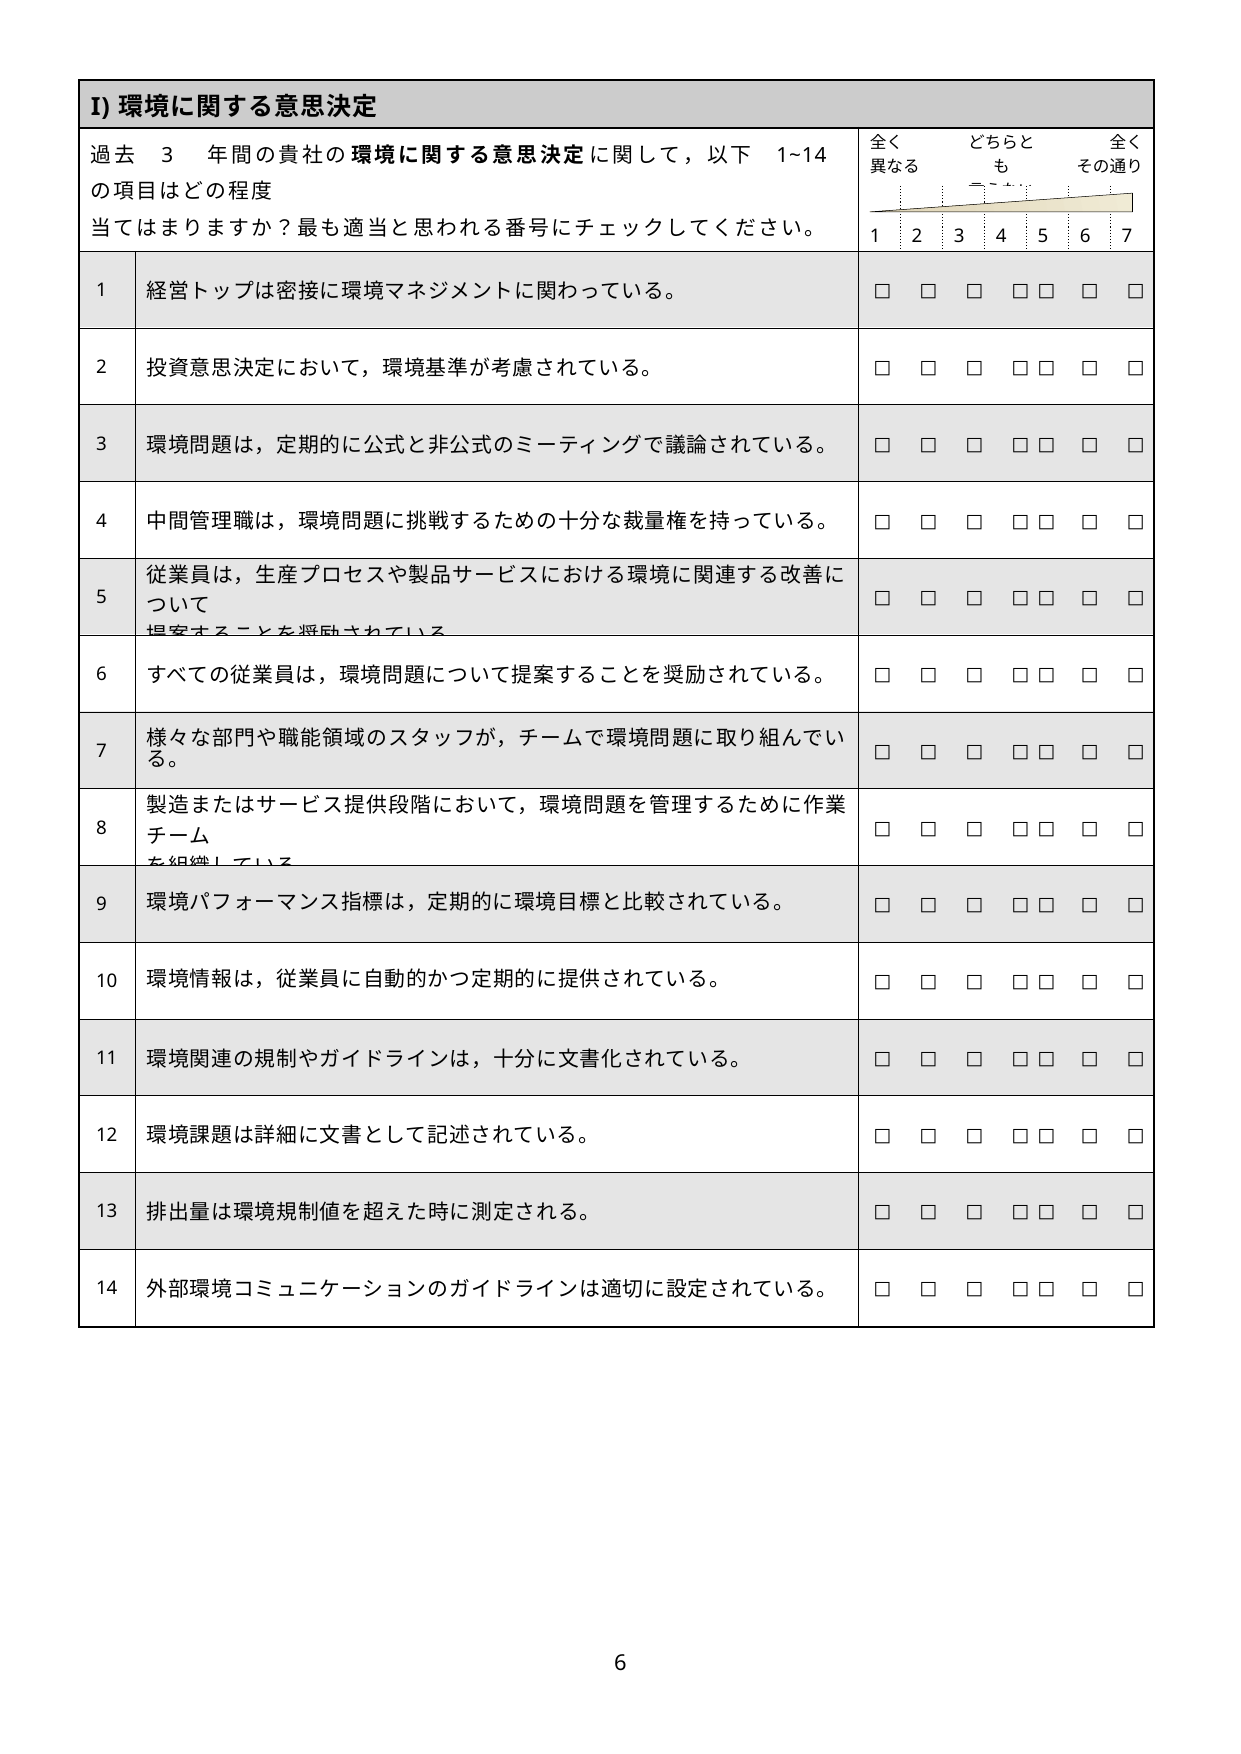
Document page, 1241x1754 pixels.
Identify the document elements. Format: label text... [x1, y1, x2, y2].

table_cell 従業員は，生産プロセスや製品サービスにおける環境に関連する改善について 提案することを奨励されている。 [136, 559, 858, 634]
table_cell □ [1110, 405, 1153, 481]
table_cell □ [1068, 713, 1110, 788]
table_cell □ [900, 1096, 942, 1172]
table_cell □ [1110, 482, 1153, 558]
table_cell 3 [942, 221, 984, 251]
table_cell □ [1068, 482, 1110, 558]
table_cell □ [942, 636, 984, 711]
table_cell □ [859, 1250, 900, 1326]
table_cell □ [1110, 943, 1153, 1018]
table_cell □ [900, 482, 942, 558]
table_cell 投資意思決定において，環境基準が考慮されている。 [136, 329, 858, 404]
table_cell □ [1110, 252, 1153, 327]
table_cell □ [942, 405, 984, 481]
table_cell □ [900, 559, 942, 634]
table_cell □ [1110, 866, 1153, 942]
table_cell □ [859, 482, 900, 558]
table_cell 12 [80, 1096, 135, 1172]
table_cell □ [900, 636, 942, 711]
table_cell □ [1026, 252, 1068, 327]
table_cell □ [900, 1173, 942, 1249]
table_cell □ [1110, 1250, 1153, 1326]
table_cell 環境情報は，従業員に自動的かつ定期的に提供されている。 [136, 943, 858, 1018]
table_cell □ [1110, 1173, 1153, 1249]
table_cell 14 [80, 1250, 135, 1326]
table_cell □ [859, 559, 900, 634]
table_cell □ [1110, 1096, 1153, 1172]
table_cell □ [942, 1173, 984, 1249]
table_cell 外部環境コミュニケーションのガイドラインは適切に設定されている。 [136, 1250, 858, 1326]
table_cell [1068, 213, 1110, 221]
table_cell □ [859, 713, 900, 788]
table_cell □ [1068, 559, 1110, 634]
table_cell □ [984, 482, 1026, 558]
table_cell [859, 186, 900, 221]
table_cell □ [900, 1020, 942, 1095]
table_cell [984, 213, 1026, 221]
table_cell 4 [80, 482, 135, 558]
table_cell □ [984, 329, 1026, 404]
table_cell □ [984, 1020, 1026, 1095]
table_cell □ [900, 866, 942, 942]
table_cell どちらとも 言えない [952, 129, 1050, 186]
table_cell □ [900, 789, 942, 865]
table_cell 2 [80, 329, 135, 404]
table_cell 製造またはサービス提供段階において，環境問題を管理するために作業チーム を組織している。 [136, 789, 858, 865]
table_cell □ [1068, 252, 1110, 327]
table_cell □ [942, 789, 984, 865]
table_header I) 環境に関する意思決定 [80, 81, 1153, 127]
table_cell □ [984, 1250, 1026, 1326]
table_cell 2 [900, 221, 942, 251]
table_cell □ [984, 943, 1026, 1018]
table_cell □ [942, 482, 984, 558]
table_cell [1026, 186, 1068, 200]
table_cell □ [859, 1020, 900, 1095]
table_cell □ [859, 1173, 900, 1249]
table_cell □ [900, 943, 942, 1018]
table_cell □ [1068, 405, 1110, 481]
table_cell 様々な部門や職能領域のスタッフが，チームで環境問題に取り組んでいる。 [136, 713, 858, 788]
table_cell □ [900, 713, 942, 788]
table_cell [900, 213, 942, 221]
table_cell 7 [1110, 221, 1153, 251]
table_cell □ [859, 943, 900, 1018]
table_cell □ [1110, 713, 1153, 788]
table_cell □ [942, 866, 984, 942]
table_cell □ [1110, 636, 1153, 711]
table_cell □ [984, 1173, 1026, 1249]
table_cell □ [984, 636, 1026, 711]
table_cell □ [984, 252, 1026, 327]
table_cell 7 [80, 713, 135, 788]
table_cell □ [1110, 329, 1153, 404]
table_cell □ [942, 943, 984, 1018]
table_cell [900, 186, 942, 209]
table_cell □ [942, 1250, 984, 1326]
table_cell □ [859, 252, 900, 327]
table_cell □ [984, 559, 1026, 634]
table_cell □ [1026, 866, 1068, 942]
table_cell 環境問題は，定期的に公式と非公式のミーティングで議論されている。 [136, 405, 858, 481]
table_cell □ [859, 405, 900, 481]
table_cell □ [1110, 789, 1153, 865]
table_cell □ [1068, 1173, 1110, 1249]
table_cell 中間管理職は，環境問題に挑戦するための十分な裁量権を持っている。 [136, 482, 858, 558]
table_cell 8 [80, 789, 135, 865]
table_cell 3 [80, 405, 135, 481]
table_cell □ [859, 866, 900, 942]
table_cell □ [984, 1096, 1026, 1172]
table_cell [1110, 186, 1153, 221]
table_cell □ [1110, 1020, 1153, 1095]
table_cell すべての従業員は，環境問題について提案することを奨励されている。 [136, 636, 858, 711]
table_cell □ [1026, 1173, 1068, 1249]
table_cell □ [1026, 1096, 1068, 1172]
table_cell 4 [984, 221, 1026, 251]
table_cell □ [900, 252, 942, 327]
table_cell 6 [1068, 221, 1110, 251]
table_cell 9 [80, 866, 135, 942]
table_cell 全く その通り [1050, 129, 1153, 186]
table_cell □ [859, 1096, 900, 1172]
table_cell □ [942, 1020, 984, 1095]
table_cell □ [1026, 636, 1068, 711]
table_cell □ [1068, 1096, 1110, 1172]
table_cell 環境関連の規制やガイドラインは，十分に文書化されている。 [136, 1020, 858, 1095]
table_cell [942, 213, 984, 221]
table_cell □ [900, 1250, 942, 1326]
table_cell □ [984, 713, 1026, 788]
table_cell □ [984, 405, 1026, 481]
table_cell □ [1026, 559, 1068, 634]
table_cell [1026, 213, 1068, 221]
table_cell □ [942, 559, 984, 634]
table_cell □ [1068, 636, 1110, 711]
table_cell 1 [80, 252, 135, 327]
table_cell 5 [1026, 221, 1068, 251]
table_cell □ [1068, 866, 1110, 942]
table_cell □ [1068, 1020, 1110, 1095]
table_cell □ [1026, 329, 1068, 404]
table_cell 全く 異なる [859, 129, 952, 186]
table_cell □ [1110, 559, 1153, 634]
table_cell [1068, 186, 1110, 197]
table_cell 環境パフォーマンス指標は，定期的に環境目標と比較されている。 [136, 866, 858, 942]
table_cell □ [1026, 789, 1068, 865]
table_cell □ [942, 252, 984, 327]
table_cell 排出量は環境規制値を超えた時に測定される。 [136, 1173, 858, 1249]
table_cell □ [1026, 1020, 1068, 1095]
table_cell 10 [80, 943, 135, 1018]
table_cell □ [1068, 943, 1110, 1018]
table_cell □ [900, 329, 942, 404]
table_cell 1 [859, 221, 900, 251]
table_cell □ [984, 866, 1026, 942]
table_cell □ [900, 405, 942, 481]
table_cell □ [1026, 405, 1068, 481]
table_cell 過去3年間の貴社の環境に関する意思決定に関して，以下1~14の項目はどの程度 当てはまりますか？最も適当と思われる番号にチェックしてください。 [80, 129, 858, 251]
table_cell □ [1026, 713, 1068, 788]
table_cell □ [859, 329, 900, 404]
table_cell □ [942, 1096, 984, 1172]
table_cell □ [1068, 789, 1110, 865]
table_cell 11 [80, 1020, 135, 1095]
table_cell 13 [80, 1173, 135, 1249]
table_cell □ [1068, 329, 1110, 404]
table_cell □ [984, 789, 1026, 865]
table_cell □ [859, 636, 900, 711]
table_cell [984, 186, 1026, 203]
table_cell 5 [80, 559, 135, 634]
table_cell □ [942, 713, 984, 788]
table_cell □ [1026, 482, 1068, 558]
table_cell □ [859, 789, 900, 865]
table_cell □ [1026, 1250, 1068, 1326]
table_cell 6 [80, 636, 135, 711]
table_cell 経営トップは密接に環境マネジメントに関わっている。 [136, 252, 858, 327]
table_cell 環境課題は詳細に文書として記述されている。 [136, 1096, 858, 1172]
table_cell [942, 186, 984, 206]
table_cell □ [1026, 943, 1068, 1018]
table_cell □ [1068, 1250, 1110, 1326]
table_cell □ [942, 329, 984, 404]
